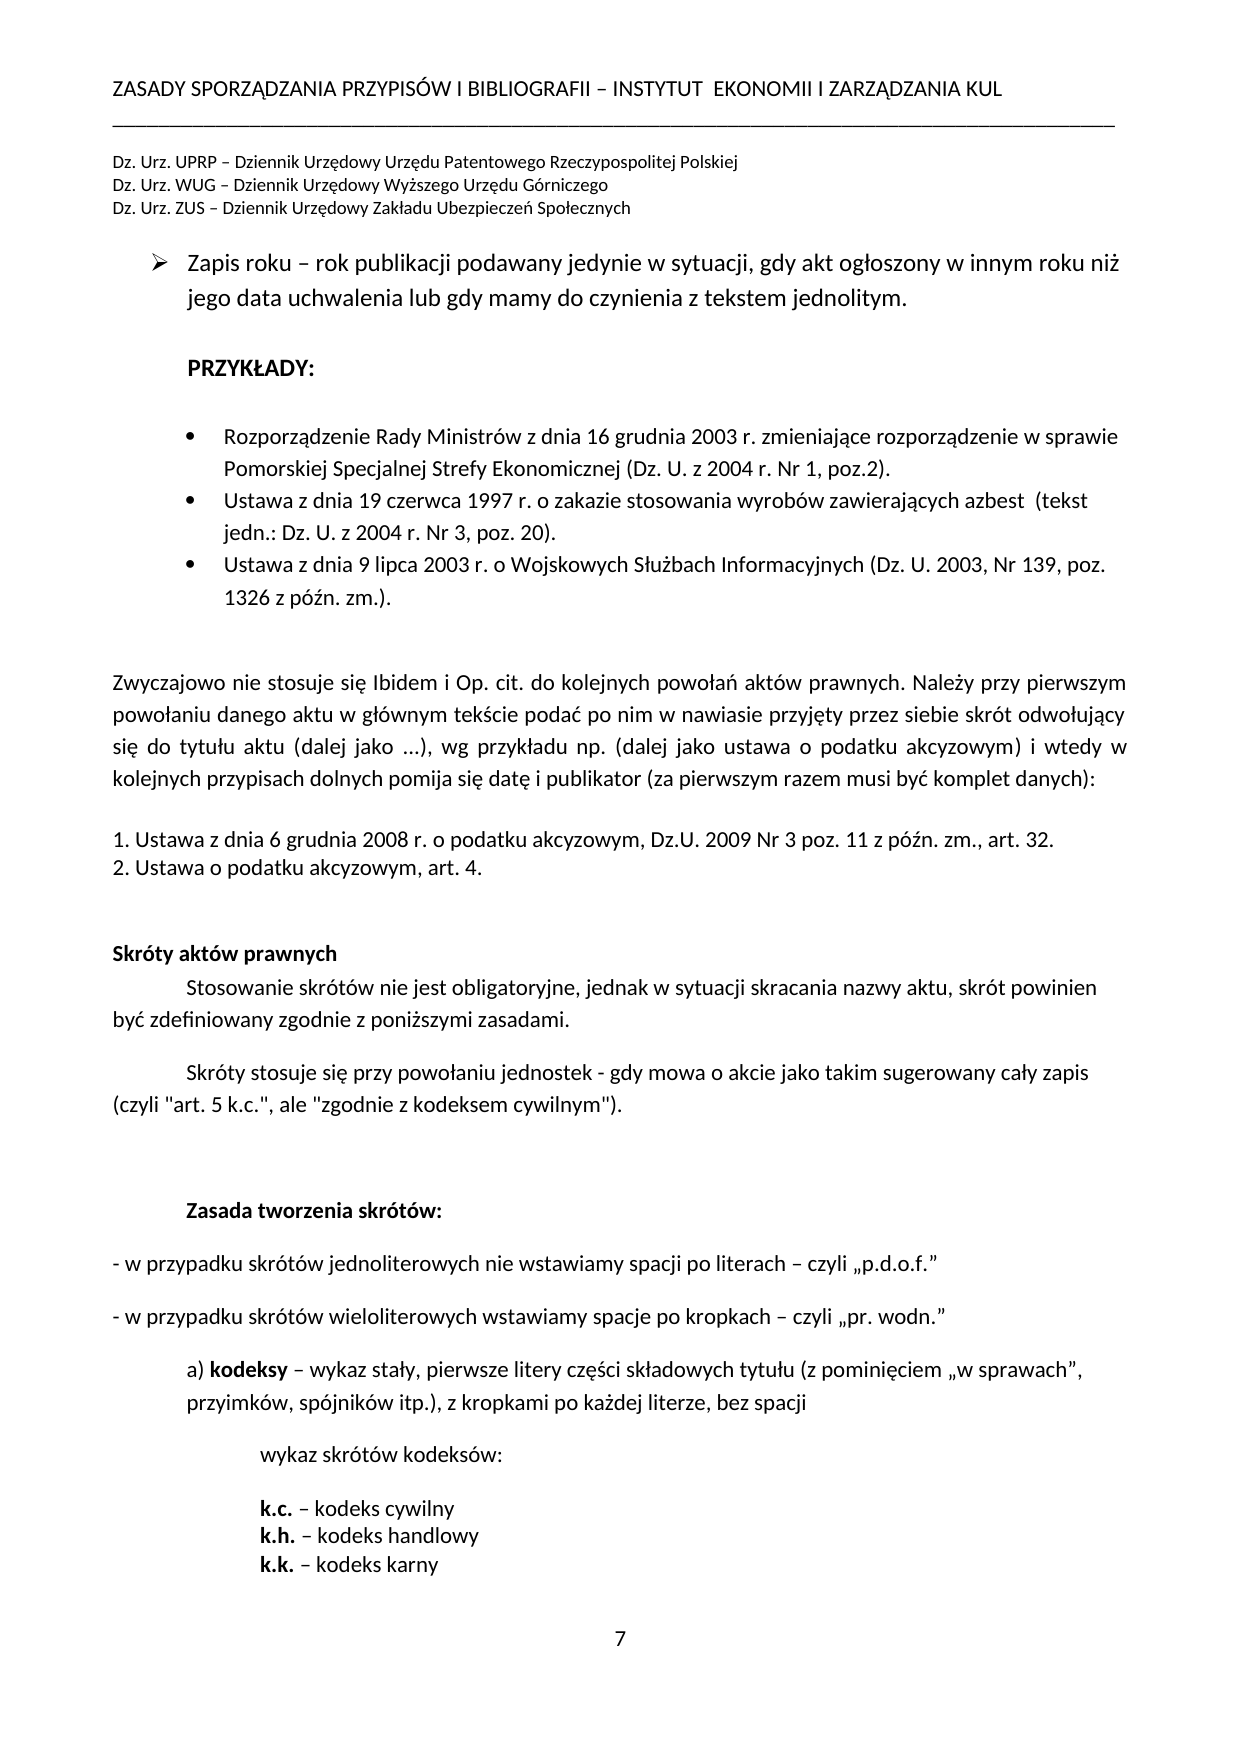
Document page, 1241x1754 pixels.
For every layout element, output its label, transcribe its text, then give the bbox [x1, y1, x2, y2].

text – [112, 1550, 1128, 1578]
list Ustawa z dnia 9 lipca 2003 r. o Wojskowych Służbach Informacyjnych (Dz. U. 2003, Nr 139, poz. 1326 z późn. zm.). [186, 551, 1128, 611]
text Skróty stosuje się przy powołaniu jednostek - gdy mowa o akcie jako takim sugerowany cały zapis (czyli "art. 5 ", ale "zgodnie z "). [112, 1058, 1128, 1118]
text - w przypadku skrótów wieloliterowych wstawiamy spacje po kropkach – czyli „pr. wodn.” [112, 1302, 1128, 1330]
subtitle Skróty aktów prawnych [112, 939, 1128, 967]
text Dz. Urz. ZUS – Dziennik Urzędowy Zakładu Ubezpieczeń Społecznych [112, 196, 1128, 219]
text Stosowanie skrótów nie jest obligatoryjne, jednak w sytuacji skracania nazwy aktu, skrót powinien być zdefiniowany zgodnie z poniższymi zasadami. [112, 973, 1128, 1033]
text – [112, 1494, 1128, 1522]
text a) kodeksy – wykaz stały, pierwsze litery części składowych tytułu (z pominięciem „w sprawach”, przyimków, spójników itp.), z kropkami po każdej literze, bez spacji [112, 1355, 1128, 1416]
text k.h. – kodeks handlowy [112, 1522, 1128, 1550]
text Dz. Urz. UPRP – Dziennik Urzędowy Urzędu Patentowego Rzeczypospolitej Polskiej [112, 150, 1128, 173]
text Zwyczajowo nie stosuje się Ibidem i Op. cit. do kolejnych powołań aktów prawnych. Należy przy pierwszym powołaniu danego aktu w głównym tekście podać po nim w nawiasie przyjęty przez siebie skrót odwołujący się do tytułu aktu (dalej jako ...), wg przykładu np. (dalej jako ustawa o podatku akcyzowym) i wtedy w kolejnych przypisach dolnych pomija się datę i publikator (za pierwszym razem musi być komplet danych): [112, 668, 1128, 792]
list Zapis roku – rok publikacji podawany jedynie w sytuacji, gdy akt ogłoszony w innym roku niż jego data uchwalenia lub gdy mamy do czynienia z tekstem jednolitym. [150, 247, 1128, 312]
text Dz. Urz. WUG – Dziennik Urzędowy Wyższego Urzędu Górniczego [112, 173, 1128, 196]
text 1. Ustawa z dnia 6 grudnia 2008 r. o podatku akcyzowym, Dz.U. 2009 Nr 3 poz. 11 z późn. zm., art. 32. [112, 825, 1128, 853]
text Zasada tworzenia skrótów: [112, 1196, 1128, 1224]
text wykaz skrótów kodeksów: [186, 1441, 1128, 1469]
text - w przypadku skrótów jednoliterowych nie wstawiamy spacji po literach – czyli „p.d.o.f.” [112, 1249, 1128, 1277]
text 2. Ustawa o podatku akcyzowym, art. 4. [112, 853, 1128, 881]
list Rozporządzenie Rady Ministrów z dnia 16 grudnia 2003 r. zmieniające rozporządzenie w sprawie Pomorskiej Specjalnej Strefy Ekonomicznej (Dz. U. z 2004 r. Nr 1, poz.2). [186, 422, 1128, 482]
list PRZYKŁADY: [187, 352, 1128, 382]
list Ustawa z dnia 19 czerwca 1997 r. o zakazie stosowania wyrobów zawierających azbest (tekst jedn.: Dz. U. z 2004 r. Nr 3, poz. 20). [186, 486, 1128, 546]
